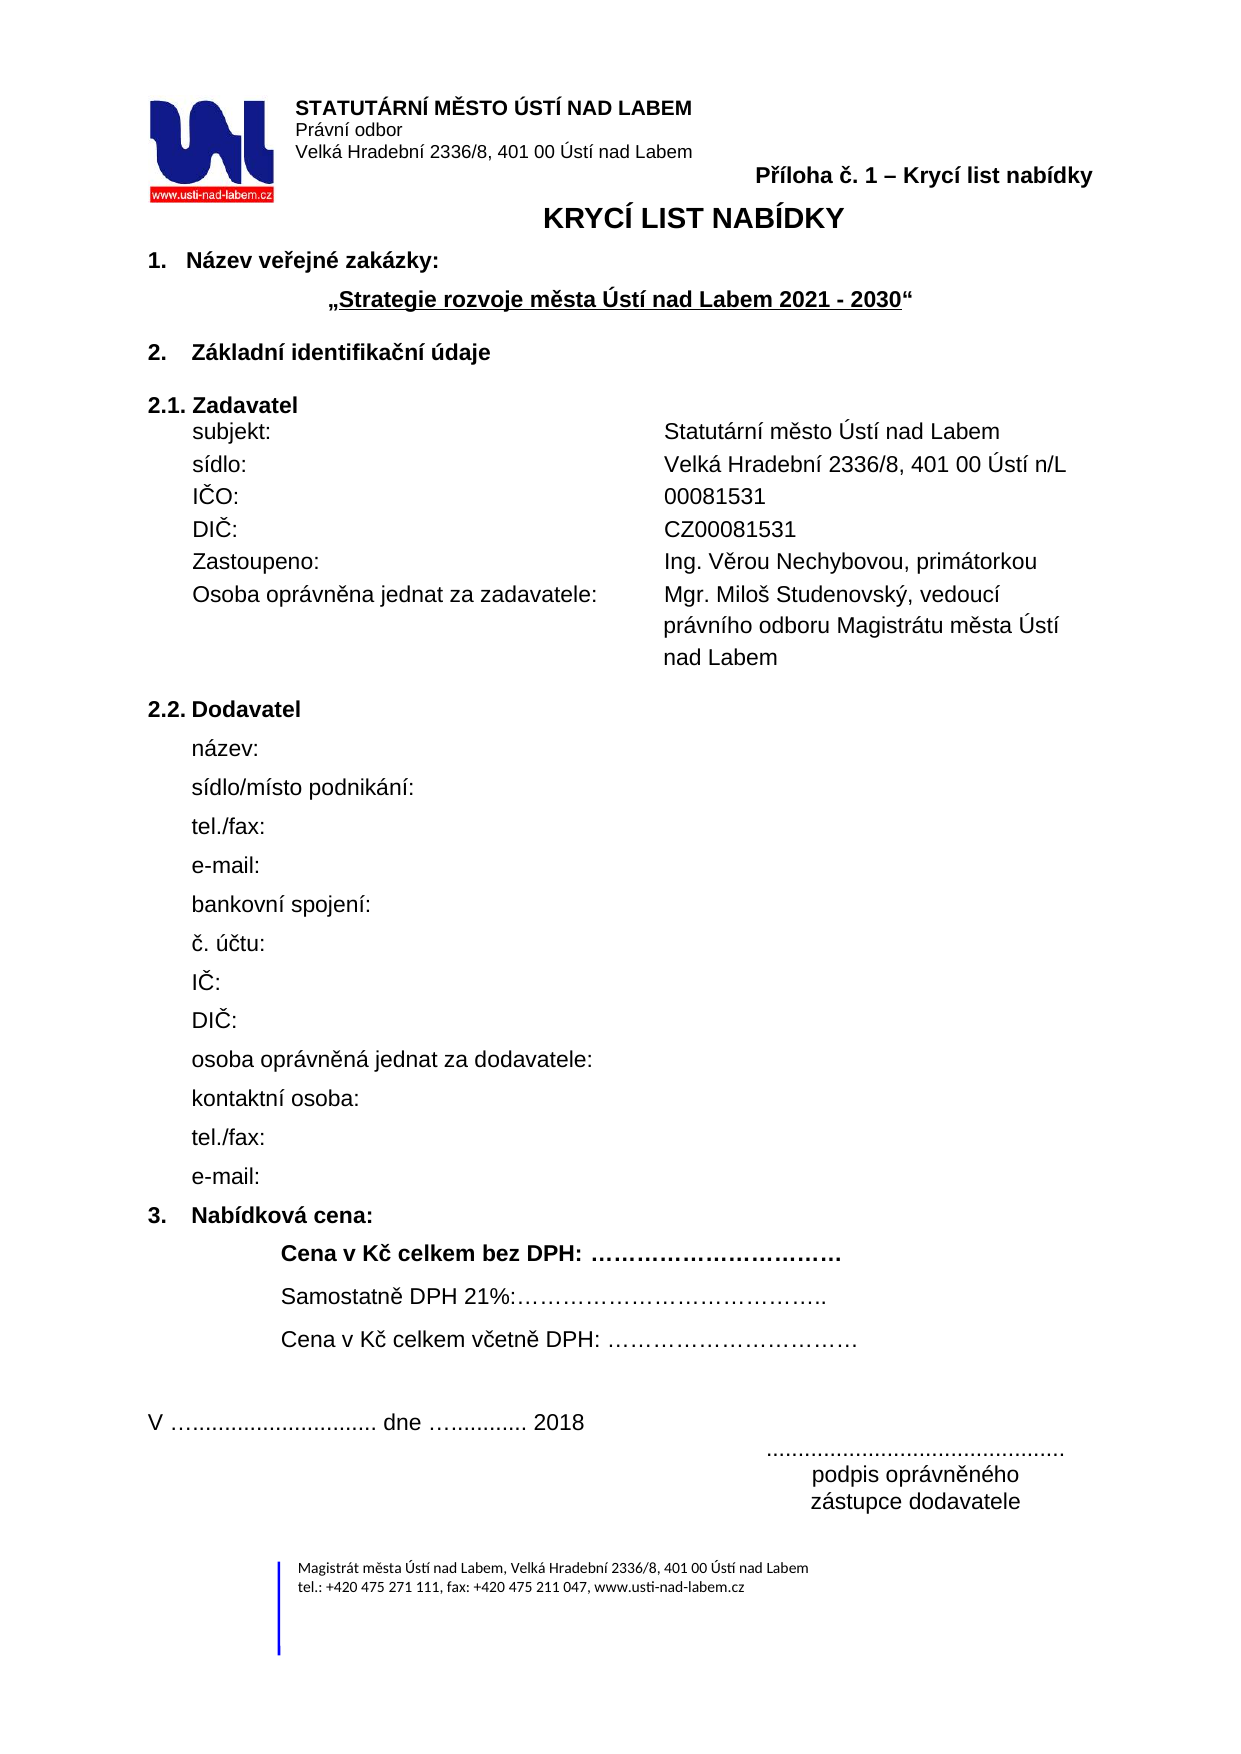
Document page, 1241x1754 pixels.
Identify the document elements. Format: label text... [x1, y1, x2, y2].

text bankovní spojení: [191, 891, 1093, 917]
text DIČ: CZ00081531 [148, 516, 1093, 542]
text 2.1. Zadavatel [148, 392, 1093, 418]
text subjekt: Statutární město Ústí nad Labem [148, 418, 1093, 444]
text DIČ: [191, 1007, 1093, 1034]
text e-mail: [191, 852, 1093, 878]
text Zastoupeno: Ing. Věrou Nechybovou, primátorkou [148, 548, 1093, 575]
text zástupce dodavatele [738, 1488, 1093, 1514]
text název: [191, 735, 1093, 762]
list Dodavatel [148, 696, 1093, 723]
text podpis oprávněného [738, 1461, 1093, 1488]
text V …............................. dne …............ 2018 [148, 1409, 1093, 1435]
text č. účtu: [191, 929, 1093, 956]
text e-mail: [191, 1163, 1093, 1189]
list Základní identifikační údaje [148, 339, 1093, 365]
text ............................................... [738, 1435, 1093, 1461]
text 1. Název veřejné zakázky: [148, 247, 1093, 274]
text Samostatně DPH 21%:………………………………….. [281, 1283, 1093, 1309]
text IČ: [191, 968, 1093, 995]
text osoba oprávněná jednat za dodavatele: [191, 1046, 1093, 1072]
text „Strategie rozvoje města Ústí nad Labem 2021 - 2030“ [148, 286, 1093, 312]
text Cena v Kč celkem bez DPH: …………………………… [281, 1240, 1093, 1267]
text IČO: 00081531 [148, 483, 1093, 509]
text sídlo/místo podnikání: [191, 774, 1093, 801]
text Osoba oprávněna jednat za zadavatele: Mgr. Miloš Studenovský, vedoucí právního odboru Magistrátu města Ústí nad Labem [192, 581, 1093, 670]
text KRYCÍ LIST NABíDKY [148, 201, 1093, 235]
text kontaktní osoba: [191, 1085, 1093, 1111]
text tel./fax: [191, 1124, 1093, 1150]
text Cena v Kč celkem včetně DPH: …………………………… [281, 1326, 1093, 1352]
text tel./fax: [191, 813, 1093, 839]
picture [148, 95, 277, 202]
list Nabídková cena: [148, 1202, 1093, 1228]
text sídlo: Velká Hradební 2336/8, 401 00 Ústí n/L [148, 451, 1093, 477]
